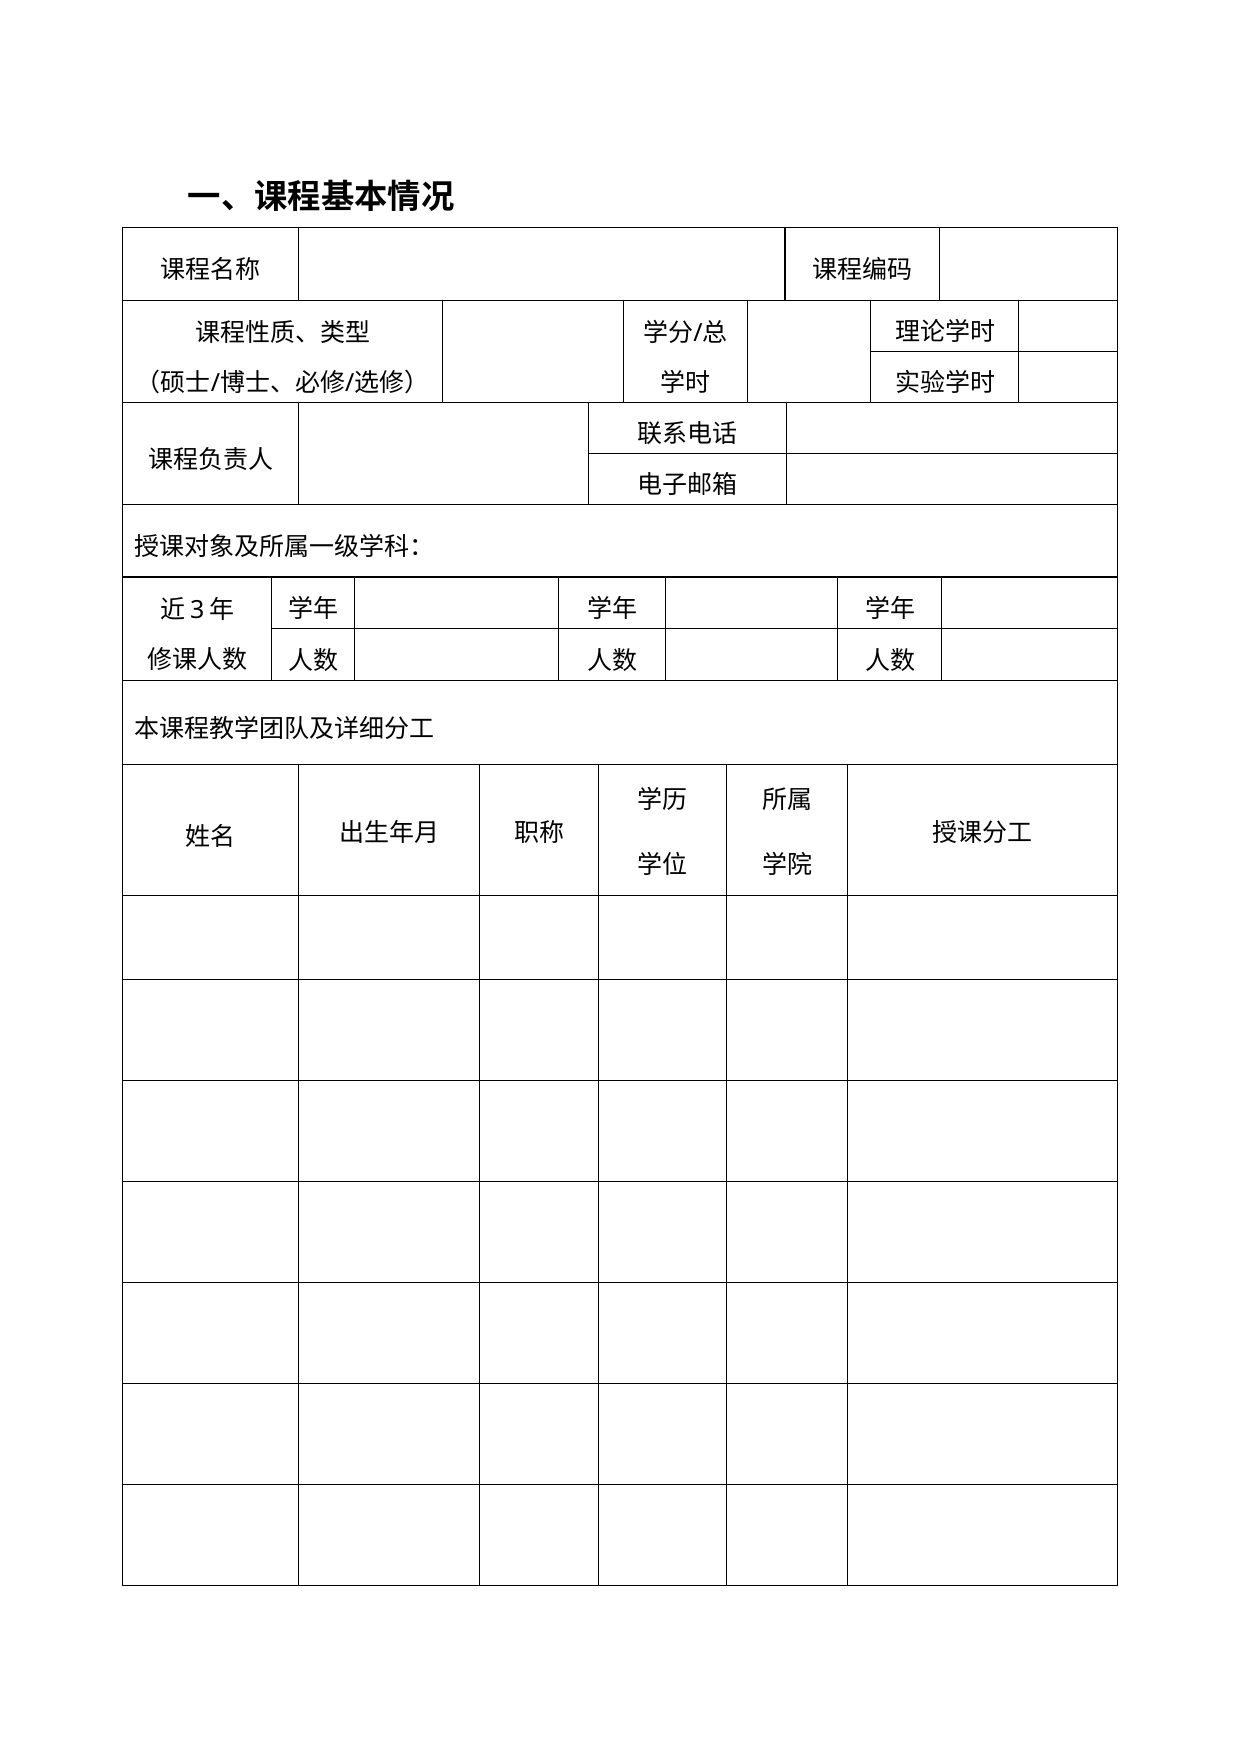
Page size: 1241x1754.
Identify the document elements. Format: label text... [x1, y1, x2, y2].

table_cell 联系电话 [589, 403, 786, 453]
table_cell [123, 980, 298, 1080]
table_cell [599, 1485, 726, 1585]
table_cell [299, 1182, 479, 1282]
table_cell [123, 1081, 298, 1181]
table_cell 学年 [838, 578, 941, 627]
table_cell [355, 629, 558, 680]
table_cell [727, 1283, 847, 1383]
table_cell 学年 [272, 578, 354, 627]
table_cell 实验学时 [871, 352, 1018, 402]
table_cell [299, 1485, 479, 1585]
table_cell 学年 [559, 578, 665, 627]
table_cell [480, 1081, 598, 1181]
table_cell 人数 [838, 629, 941, 680]
table_cell 人数 [559, 629, 665, 680]
text 一、课程基本情况 [187, 162, 1053, 227]
table_cell 课程性质、类型 （硕士/博士、必修/选修） [123, 301, 442, 402]
table_cell [299, 896, 479, 979]
table_cell [599, 896, 726, 979]
table_cell [443, 301, 623, 402]
table_cell [848, 896, 1117, 979]
table_cell 理论学时 [871, 301, 1018, 351]
table_cell [599, 1384, 726, 1484]
table_cell 授课分工 [848, 765, 1117, 895]
table_cell [123, 1485, 298, 1585]
table_cell [727, 1384, 847, 1484]
table_cell [299, 980, 479, 1080]
table_cell [299, 1081, 479, 1181]
table_cell 所属 学院 [727, 765, 847, 895]
table_cell [480, 1485, 598, 1585]
table_cell [1019, 352, 1117, 402]
table_cell [599, 1283, 726, 1383]
table_cell [942, 578, 1117, 627]
table_cell [299, 403, 588, 504]
table_cell [727, 1081, 847, 1181]
table_cell [1019, 301, 1117, 351]
table_cell 课程负责人 [123, 403, 298, 504]
table_cell [480, 1283, 598, 1383]
table_cell [480, 896, 598, 979]
table_cell [666, 578, 837, 627]
table_cell [599, 1081, 726, 1181]
table_cell [727, 896, 847, 979]
table_cell 本课程教学团队及详细分工 [123, 681, 1117, 764]
table_header 课程编码 [786, 228, 939, 299]
table_cell [666, 629, 837, 680]
table_cell 授课对象及所属一级学科： [123, 505, 1117, 576]
table_header [940, 228, 1117, 299]
table_cell [123, 896, 298, 979]
table_cell [942, 629, 1117, 680]
table_cell [299, 1283, 479, 1383]
table_cell [787, 454, 1117, 504]
table_cell [848, 1384, 1117, 1484]
table_cell [123, 1384, 298, 1484]
table_cell [727, 980, 847, 1080]
table_cell [299, 1384, 479, 1484]
table_header 课程名称 [123, 228, 298, 299]
table_cell 学分/总学时 [624, 301, 747, 402]
table_header [299, 228, 784, 299]
table_cell [727, 1485, 847, 1585]
table_cell [748, 301, 870, 402]
table_cell [480, 1384, 598, 1484]
table_cell [848, 1485, 1117, 1585]
table_cell [599, 1182, 726, 1282]
table_cell 姓名 [123, 765, 298, 895]
table_cell [848, 1081, 1117, 1181]
table_cell [848, 1182, 1117, 1282]
table_cell 电子邮箱 [589, 454, 786, 504]
table_cell [727, 1182, 847, 1282]
table_cell [355, 578, 558, 627]
table_cell [480, 1182, 598, 1282]
table_cell 近3年 修课人数 [123, 578, 271, 680]
table_cell [599, 980, 726, 1080]
table_cell 人数 [272, 629, 354, 680]
table_cell 职称 [480, 765, 598, 895]
table_cell [787, 403, 1117, 453]
table_cell [123, 1182, 298, 1282]
table_cell [123, 1283, 298, 1383]
table_cell [480, 980, 598, 1080]
table_cell 出生年月 [299, 765, 479, 895]
table_cell 学历 学位 [599, 765, 726, 895]
table_cell [848, 1283, 1117, 1383]
table_cell [848, 980, 1117, 1080]
